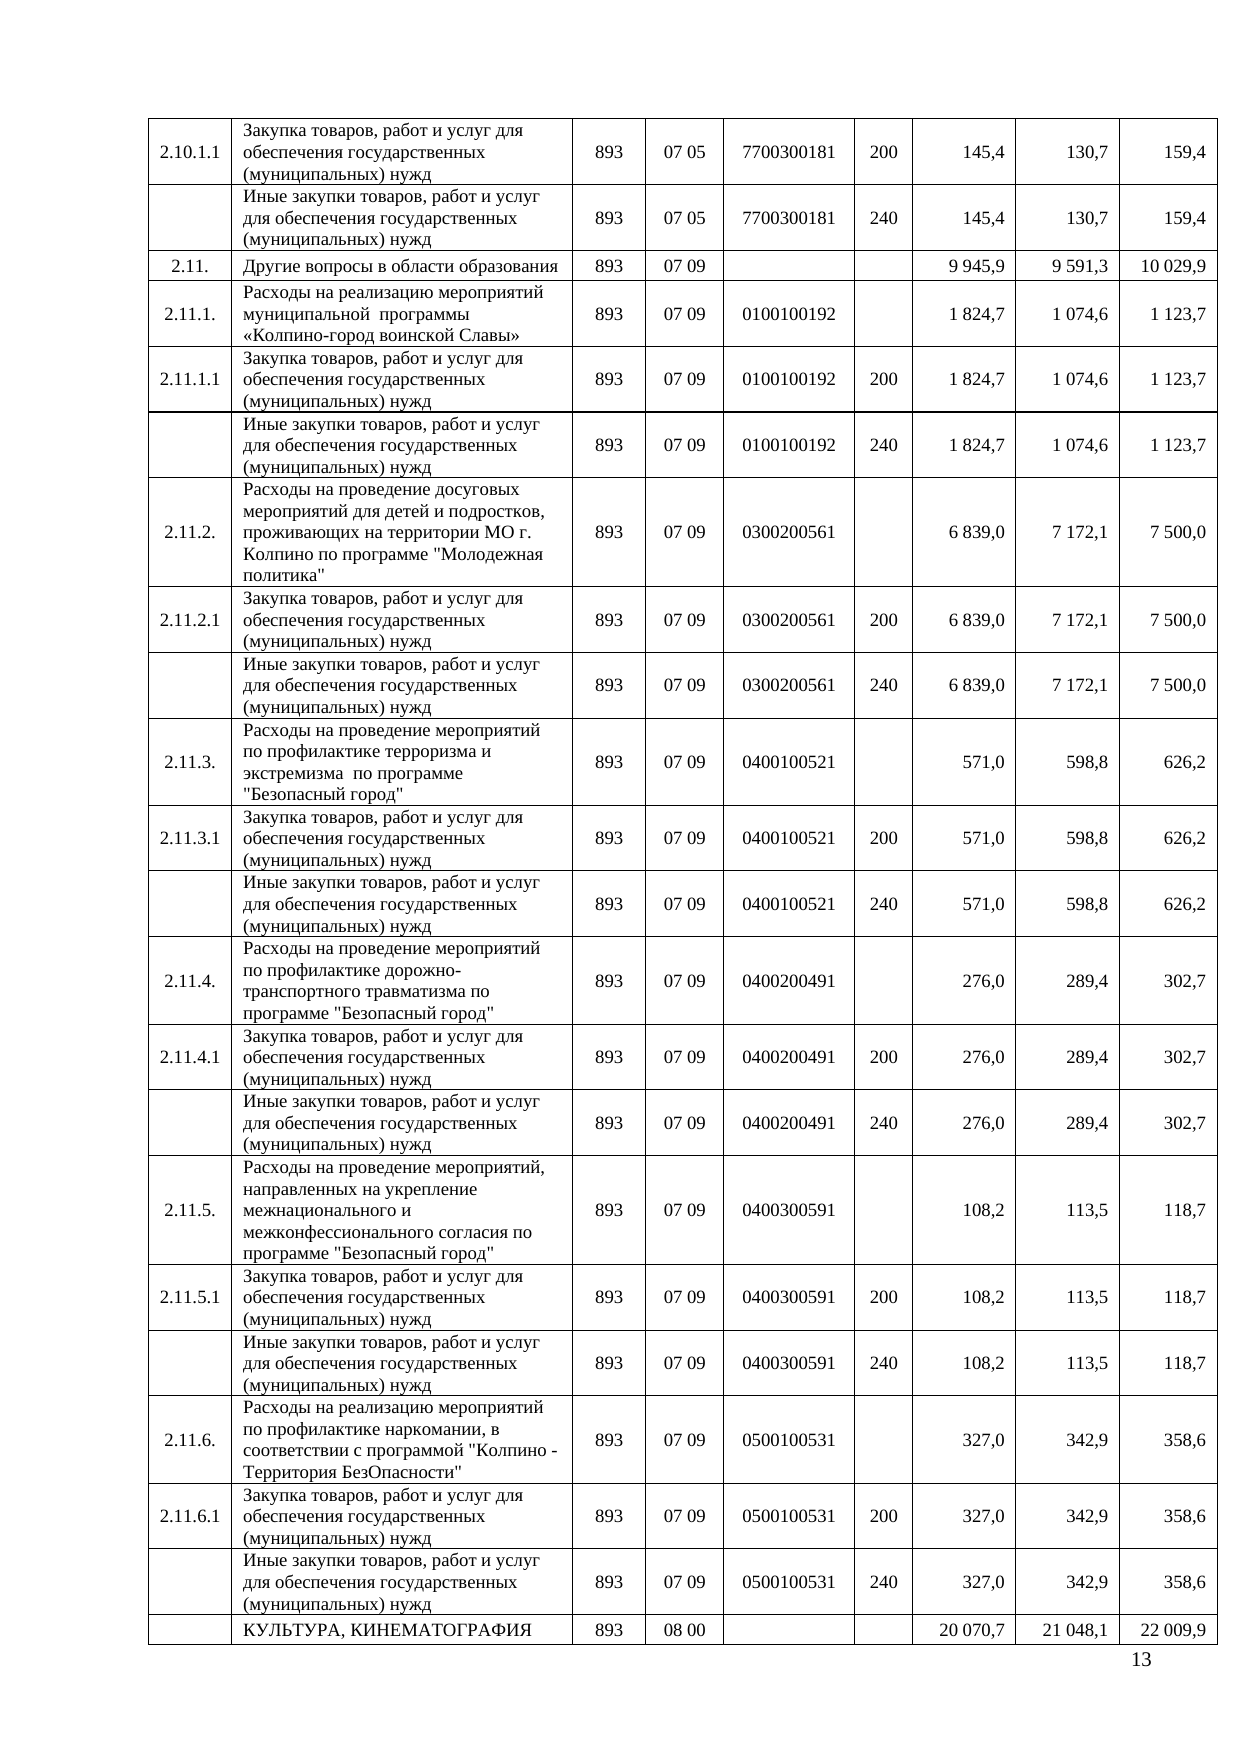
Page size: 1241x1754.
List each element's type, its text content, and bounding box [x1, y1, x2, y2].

table_cell 200 [855, 587, 912, 652]
table_cell 276,0 [913, 1025, 1015, 1089]
table_cell 07 09 [646, 719, 723, 805]
table_cell 276,0 [913, 1090, 1015, 1155]
table_cell 571,0 [913, 719, 1015, 805]
table_cell Иные закупки товаров, работ и услуг для обеспечения государственных (муниципальных) нужд [232, 871, 572, 936]
table_cell 598,8 [1016, 871, 1119, 936]
table_cell 07 09 [646, 1156, 723, 1264]
table_cell 1 123,7 [1120, 347, 1217, 411]
table_cell 130,7 [1016, 185, 1119, 250]
table_cell 200 [855, 1025, 912, 1089]
table_cell 342,9 [1016, 1549, 1119, 1614]
table_cell 07 09 [646, 1090, 723, 1155]
table_cell 2.11.6. [149, 1396, 231, 1482]
table_cell Закупка товаров, работ и услуг для обеспечения государственных (муниципальных) нужд [232, 806, 572, 870]
table_cell 1 123,7 [1120, 281, 1217, 346]
table_cell 358,6 [1120, 1396, 1217, 1482]
table_cell [855, 1156, 912, 1264]
table_cell 07 09 [646, 871, 723, 936]
table_cell 893 [573, 1331, 645, 1395]
table_cell 302,7 [1120, 1025, 1217, 1089]
table_cell [149, 1549, 231, 1614]
table_cell 113,5 [1016, 1331, 1119, 1395]
table_cell 200 [855, 119, 912, 184]
table_cell 1 074,6 [1016, 281, 1119, 346]
table_cell 327,0 [913, 1484, 1015, 1548]
table_cell 200 [855, 1265, 912, 1329]
table_cell 302,7 [1120, 937, 1217, 1023]
table_cell [855, 281, 912, 346]
table_cell 626,2 [1120, 719, 1217, 805]
table_cell 2.11.3. [149, 719, 231, 805]
table_cell 893 [573, 806, 645, 870]
table_cell 7700300181 [724, 119, 854, 184]
table_cell Расходы на проведение мероприятий по профилактике дорожно-транспортного травматизма по программе "Безопасный город" [232, 937, 572, 1023]
table_cell [149, 871, 231, 936]
table_cell [149, 1615, 231, 1644]
table_cell 2.11.5. [149, 1156, 231, 1264]
table_cell 240 [855, 653, 912, 717]
table_cell 07 09 [646, 1025, 723, 1089]
table_cell [149, 185, 231, 250]
table_cell 893 [573, 1265, 645, 1329]
table_cell 118,7 [1120, 1156, 1217, 1264]
table_cell 893 [573, 1615, 645, 1644]
table_cell 342,9 [1016, 1396, 1119, 1482]
table_cell 1 824,7 [913, 347, 1015, 411]
table_cell 108,2 [913, 1265, 1015, 1329]
table_cell 7 172,1 [1016, 653, 1119, 717]
table_cell 07 09 [646, 587, 723, 652]
table_cell 0400300591 [724, 1265, 854, 1329]
table_cell Расходы на реализацию мероприятий муниципальной программы «Колпино-город воинской Славы» [232, 281, 572, 346]
table_cell 07 05 [646, 119, 723, 184]
table_cell 626,2 [1120, 871, 1217, 936]
table_cell 21 048,1 [1016, 1615, 1119, 1644]
table_cell 113,5 [1016, 1265, 1119, 1329]
table_cell 893 [573, 1396, 645, 1482]
table_cell 302,7 [1120, 1090, 1217, 1155]
table_cell 893 [573, 251, 645, 280]
table_cell 289,4 [1016, 937, 1119, 1023]
table_cell 2.11.1. [149, 281, 231, 346]
table_cell 0100100192 [724, 347, 854, 411]
table_cell 0300200561 [724, 587, 854, 652]
table_cell 10 029,9 [1120, 251, 1217, 280]
table_cell 200 [855, 1484, 912, 1548]
table_cell 07 09 [646, 413, 723, 477]
table_cell 20 070,7 [913, 1615, 1015, 1644]
table_cell 113,5 [1016, 1156, 1119, 1264]
table_cell [855, 1615, 912, 1644]
table_cell 07 09 [646, 478, 723, 586]
table_cell 893 [573, 119, 645, 184]
table_cell 893 [573, 719, 645, 805]
table_cell Другие вопросы в области образования [232, 251, 572, 280]
table_cell 0400200491 [724, 1090, 854, 1155]
table_cell [149, 653, 231, 717]
table_cell 358,6 [1120, 1549, 1217, 1614]
table_cell 0500100531 [724, 1396, 854, 1482]
table_cell 893 [573, 1025, 645, 1089]
table_cell Закупка товаров, работ и услуг для обеспечения государственных (муниципальных) нужд [232, 587, 572, 652]
table_cell 0400300591 [724, 1331, 854, 1395]
table_cell Расходы на проведение досуговых мероприятий для детей и подростков, проживающих на территории МО г. Колпино по программе "Молодежная политика" [232, 478, 572, 586]
table_cell 893 [573, 1156, 645, 1264]
table_cell 159,4 [1120, 185, 1217, 250]
table_cell 0400100521 [724, 806, 854, 870]
table_cell 626,2 [1120, 806, 1217, 870]
table_cell 07 09 [646, 1484, 723, 1548]
table_cell 0100100192 [724, 413, 854, 477]
table_cell 118,7 [1120, 1265, 1217, 1329]
table_cell 0400300591 [724, 1156, 854, 1264]
table_cell 130,7 [1016, 119, 1119, 184]
table_cell 893 [573, 1549, 645, 1614]
table_cell 342,9 [1016, 1484, 1119, 1548]
table_cell 893 [573, 587, 645, 652]
table_cell 159,4 [1120, 119, 1217, 184]
table_cell 200 [855, 347, 912, 411]
table_cell 07 09 [646, 937, 723, 1023]
table_cell 2.11.1.1 [149, 347, 231, 411]
table_cell 2.11.3.1 [149, 806, 231, 870]
table_cell 22 009,9 [1120, 1615, 1217, 1644]
table_cell 240 [855, 413, 912, 477]
table_cell 0100100192 [724, 281, 854, 346]
table_cell Расходы на реализацию мероприятий по профилактике наркомании, в соответствии с программой "Колпино - Территория БезОпасности" [232, 1396, 572, 1482]
table_cell 07 09 [646, 1396, 723, 1482]
table_cell 0400100521 [724, 871, 854, 936]
table_cell Закупка товаров, работ и услуг для обеспечения государственных (муниципальных) нужд [232, 347, 572, 411]
table_cell 893 [573, 478, 645, 586]
table_cell 2.11.2.1 [149, 587, 231, 652]
table_cell 240 [855, 1331, 912, 1395]
table_cell Иные закупки товаров, работ и услуг для обеспечения государственных (муниципальных) нужд [232, 413, 572, 477]
table_cell 289,4 [1016, 1025, 1119, 1089]
table_cell 0400200491 [724, 1025, 854, 1089]
table_cell 7 172,1 [1016, 587, 1119, 652]
table_cell 0500100531 [724, 1484, 854, 1548]
table_cell Закупка товаров, работ и услуг для обеспечения государственных (муниципальных) нужд [232, 119, 572, 184]
table_cell 6 839,0 [913, 653, 1015, 717]
table_cell 145,4 [913, 119, 1015, 184]
table_cell 07 09 [646, 251, 723, 280]
table_cell 0500100531 [724, 1549, 854, 1614]
table_cell 240 [855, 871, 912, 936]
table_cell 2.10.1.1 [149, 119, 231, 184]
table_cell 1 074,6 [1016, 347, 1119, 411]
table_cell 2.11.5.1 [149, 1265, 231, 1329]
table_cell 118,7 [1120, 1331, 1217, 1395]
table_cell 1 123,7 [1120, 413, 1217, 477]
table_cell Закупка товаров, работ и услуг для обеспечения государственных (муниципальных) нужд [232, 1265, 572, 1329]
table_cell 0400200491 [724, 937, 854, 1023]
table_cell 893 [573, 185, 645, 250]
table_cell 145,4 [913, 185, 1015, 250]
table_cell [855, 1396, 912, 1482]
table_cell 571,0 [913, 806, 1015, 870]
table_cell Иные закупки товаров, работ и услуг для обеспечения государственных (муниципальных) нужд [232, 1549, 572, 1614]
table_cell Иные закупки товаров, работ и услуг для обеспечения государственных (муниципальных) нужд [232, 653, 572, 717]
table_cell 07 09 [646, 1331, 723, 1395]
table_cell 1 824,7 [913, 413, 1015, 477]
table_cell 07 09 [646, 653, 723, 717]
table_cell [149, 1090, 231, 1155]
table_cell 07 09 [646, 347, 723, 411]
table_cell 1 074,6 [1016, 413, 1119, 477]
table_cell 07 09 [646, 806, 723, 870]
table_cell 9 945,9 [913, 251, 1015, 280]
table_cell 598,8 [1016, 719, 1119, 805]
table_cell 07 09 [646, 1549, 723, 1614]
table_cell 289,4 [1016, 1090, 1119, 1155]
table_cell Иные закупки товаров, работ и услуг для обеспечения государственных (муниципальных) нужд [232, 1090, 572, 1155]
table_cell 893 [573, 1090, 645, 1155]
table_cell 0400100521 [724, 719, 854, 805]
table_cell 2.11.2. [149, 478, 231, 586]
table_cell 07 09 [646, 1265, 723, 1329]
table_cell 2.11.4. [149, 937, 231, 1023]
table_cell 07 09 [646, 281, 723, 346]
table_cell 893 [573, 653, 645, 717]
table_cell 200 [855, 806, 912, 870]
table_cell 7 500,0 [1120, 478, 1217, 586]
table_cell 240 [855, 185, 912, 250]
table_cell 240 [855, 1549, 912, 1614]
table_cell [149, 1331, 231, 1395]
table_cell 7 500,0 [1120, 653, 1217, 717]
table_cell 9 591,3 [1016, 251, 1119, 280]
table_cell 893 [573, 281, 645, 346]
table_cell 2.11.6.1 [149, 1484, 231, 1548]
table_cell [855, 937, 912, 1023]
table_cell 893 [573, 413, 645, 477]
table_cell [855, 719, 912, 805]
table_cell 240 [855, 1090, 912, 1155]
table_cell [724, 251, 854, 280]
table_cell КУЛЬТУРА, КИНЕМАТОГРАФИЯ [232, 1615, 572, 1644]
table_cell 893 [573, 937, 645, 1023]
table_cell Иные закупки товаров, работ и услуг для обеспечения государственных (муниципальных) нужд [232, 185, 572, 250]
table_cell 108,2 [913, 1156, 1015, 1264]
table_cell 6 839,0 [913, 587, 1015, 652]
table_cell 6 839,0 [913, 478, 1015, 586]
table_cell 1 824,7 [913, 281, 1015, 346]
table_cell 0300200561 [724, 478, 854, 586]
table_cell 7 172,1 [1016, 478, 1119, 586]
table_cell 598,8 [1016, 806, 1119, 870]
table_cell 893 [573, 1484, 645, 1548]
table_cell 08 00 [646, 1615, 723, 1644]
table_cell [855, 478, 912, 586]
table_cell 7700300181 [724, 185, 854, 250]
table_cell Расходы на проведение мероприятий, направленных на укрепление межнационального и межконфессионального согласия по программе "Безопасный город" [232, 1156, 572, 1264]
table_cell 358,6 [1120, 1484, 1217, 1548]
table_cell Закупка товаров, работ и услуг для обеспечения государственных (муниципальных) нужд [232, 1484, 572, 1548]
table_cell Расходы на проведение мероприятий по профилактике терроризма и экстремизма по программе "Безопасный город" [232, 719, 572, 805]
table_cell 0300200561 [724, 653, 854, 717]
table_cell 07 05 [646, 185, 723, 250]
table_cell 276,0 [913, 937, 1015, 1023]
table_cell [855, 251, 912, 280]
table_cell 2.11.4.1 [149, 1025, 231, 1089]
table_cell 108,2 [913, 1331, 1015, 1395]
table_cell [149, 413, 231, 477]
table_cell 2.11. [149, 251, 231, 280]
table_cell Иные закупки товаров, работ и услуг для обеспечения государственных (муниципальных) нужд [232, 1331, 572, 1395]
table_cell 327,0 [913, 1549, 1015, 1614]
table_cell 893 [573, 347, 645, 411]
table_cell 327,0 [913, 1396, 1015, 1482]
table_cell Закупка товаров, работ и услуг для обеспечения государственных (муниципальных) нужд [232, 1025, 572, 1089]
table_cell 571,0 [913, 871, 1015, 936]
table_cell 893 [573, 871, 645, 936]
table_cell [724, 1615, 854, 1644]
table_cell 7 500,0 [1120, 587, 1217, 652]
